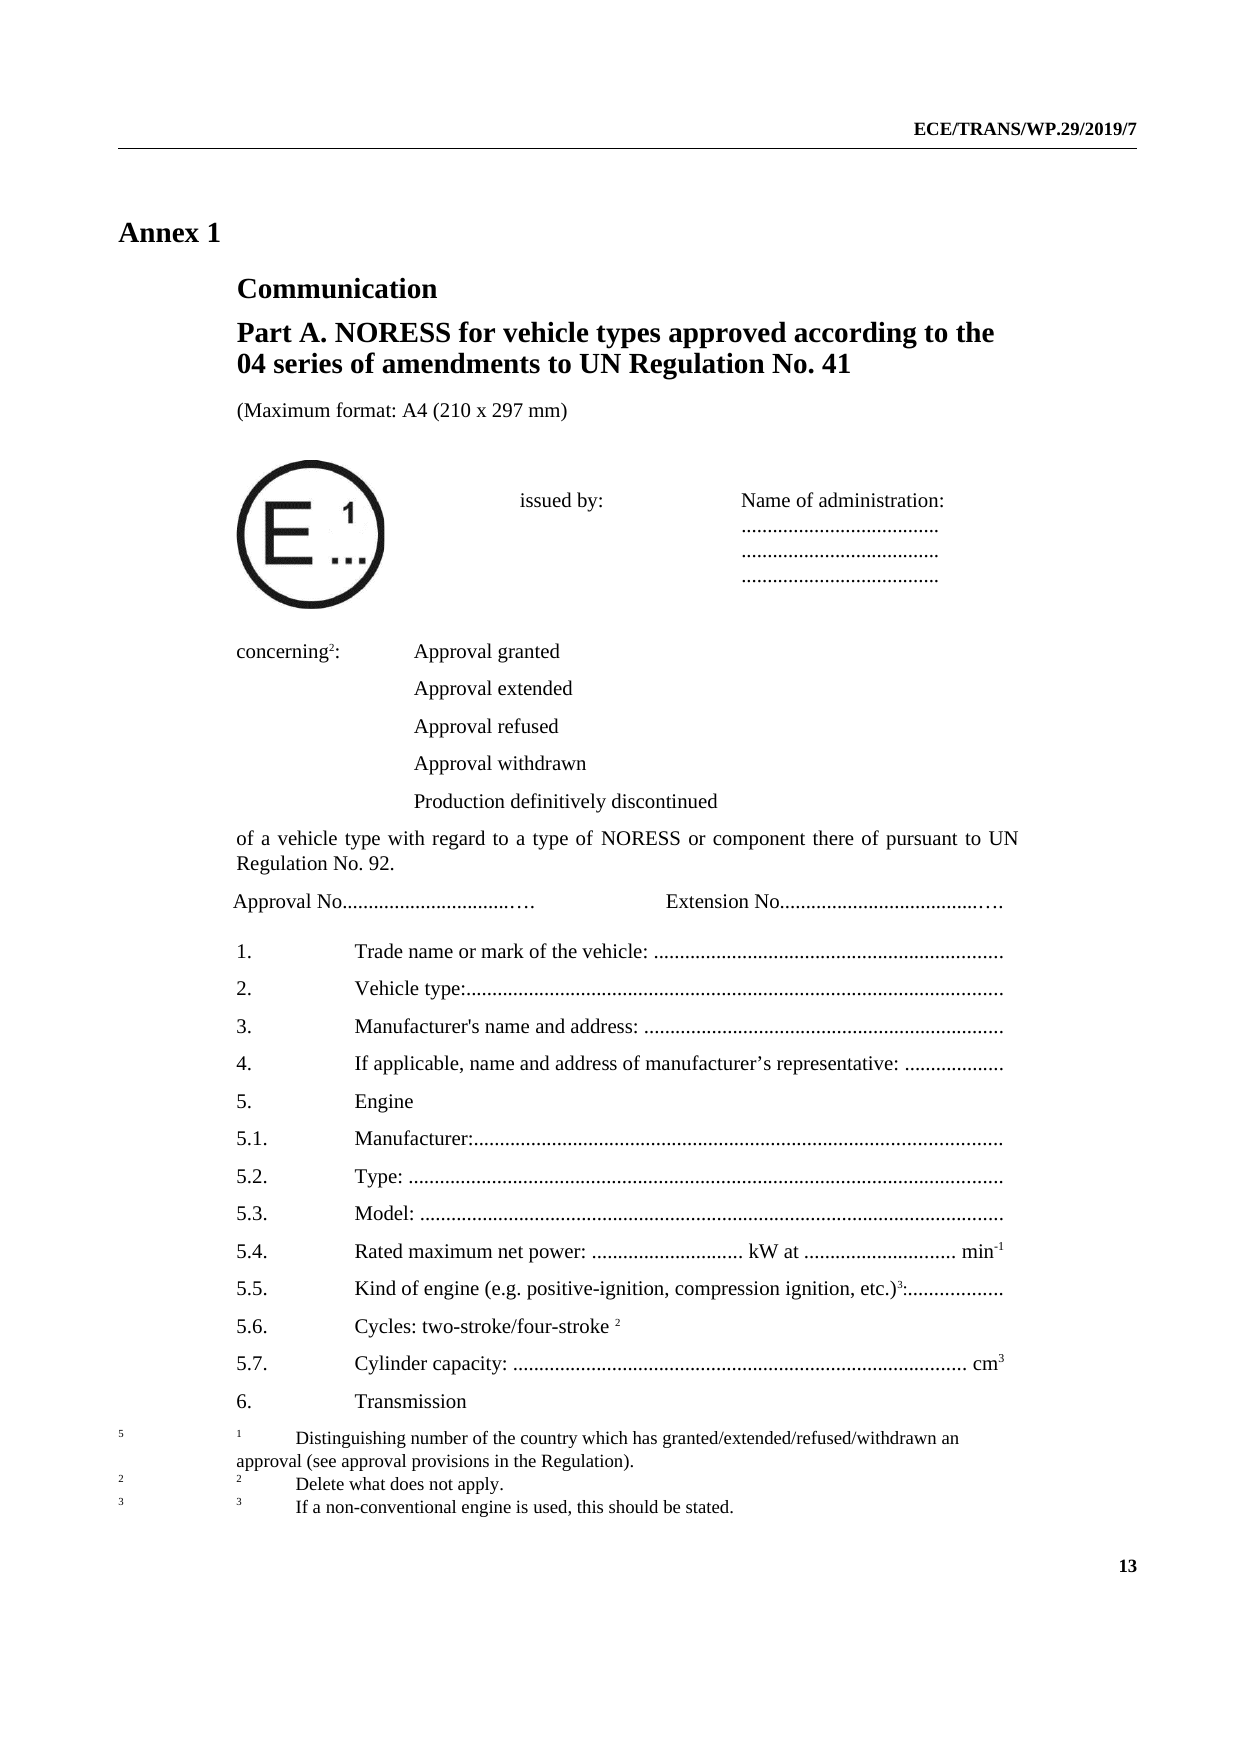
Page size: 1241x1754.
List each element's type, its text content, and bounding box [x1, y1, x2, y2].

text 4. If applicable, name and address of manufacturer’s representative: [236, 1050, 1019, 1075]
text Approval No................................…. Extension No......................................…. [233, 888, 1018, 913]
text concerning2: Approval granted [236, 638, 1019, 663]
text 5.7. Cylinder capacity: cm3 [236, 1350, 1019, 1375]
text 3. Manufacturer's name and address: [236, 1013, 1019, 1038]
text Part A. NORESS for vehicle types approved according to the 04 series of amendments to UN Regulation No. 41 [118, 317, 1018, 379]
text 5.4. Rated maximum net power: kW at min-1 [236, 1238, 1019, 1263]
text (Maximum format: A4 (210 x 297 mm) [118, 392, 1018, 423]
text Approval withdrawn [354, 750, 1133, 775]
text Annex 1 [118, 215, 1019, 248]
text Communication [118, 273, 1018, 304]
text 5.6. Cycles: two-stroke/four-stroke 2 [236, 1313, 1019, 1338]
text 5.3. Model: [236, 1200, 1019, 1225]
text 5.2. Type: [236, 1163, 1019, 1188]
picture [236, 460, 385, 609]
text 6. Transmission [236, 1388, 1019, 1413]
text 5.5. Kind of engine (e.g. positive-ignition, compression ignition, etc.)3: [236, 1275, 1019, 1300]
text 5.1. Manufacturer: [236, 1125, 1019, 1150]
text 1. Trade name or mark of the vehicle: [236, 938, 1019, 963]
text 5. Engine [236, 1088, 1019, 1113]
text of a vehicle type with regard to a type of NORESS or component there of pursuant to UN Regulation No. 92. [236, 825, 1019, 875]
text Approval refused [354, 713, 1133, 738]
text 2. Vehicle type: [236, 975, 1019, 1000]
text Production definitively discontinued [354, 788, 1133, 813]
text Approval extended [354, 675, 1133, 700]
